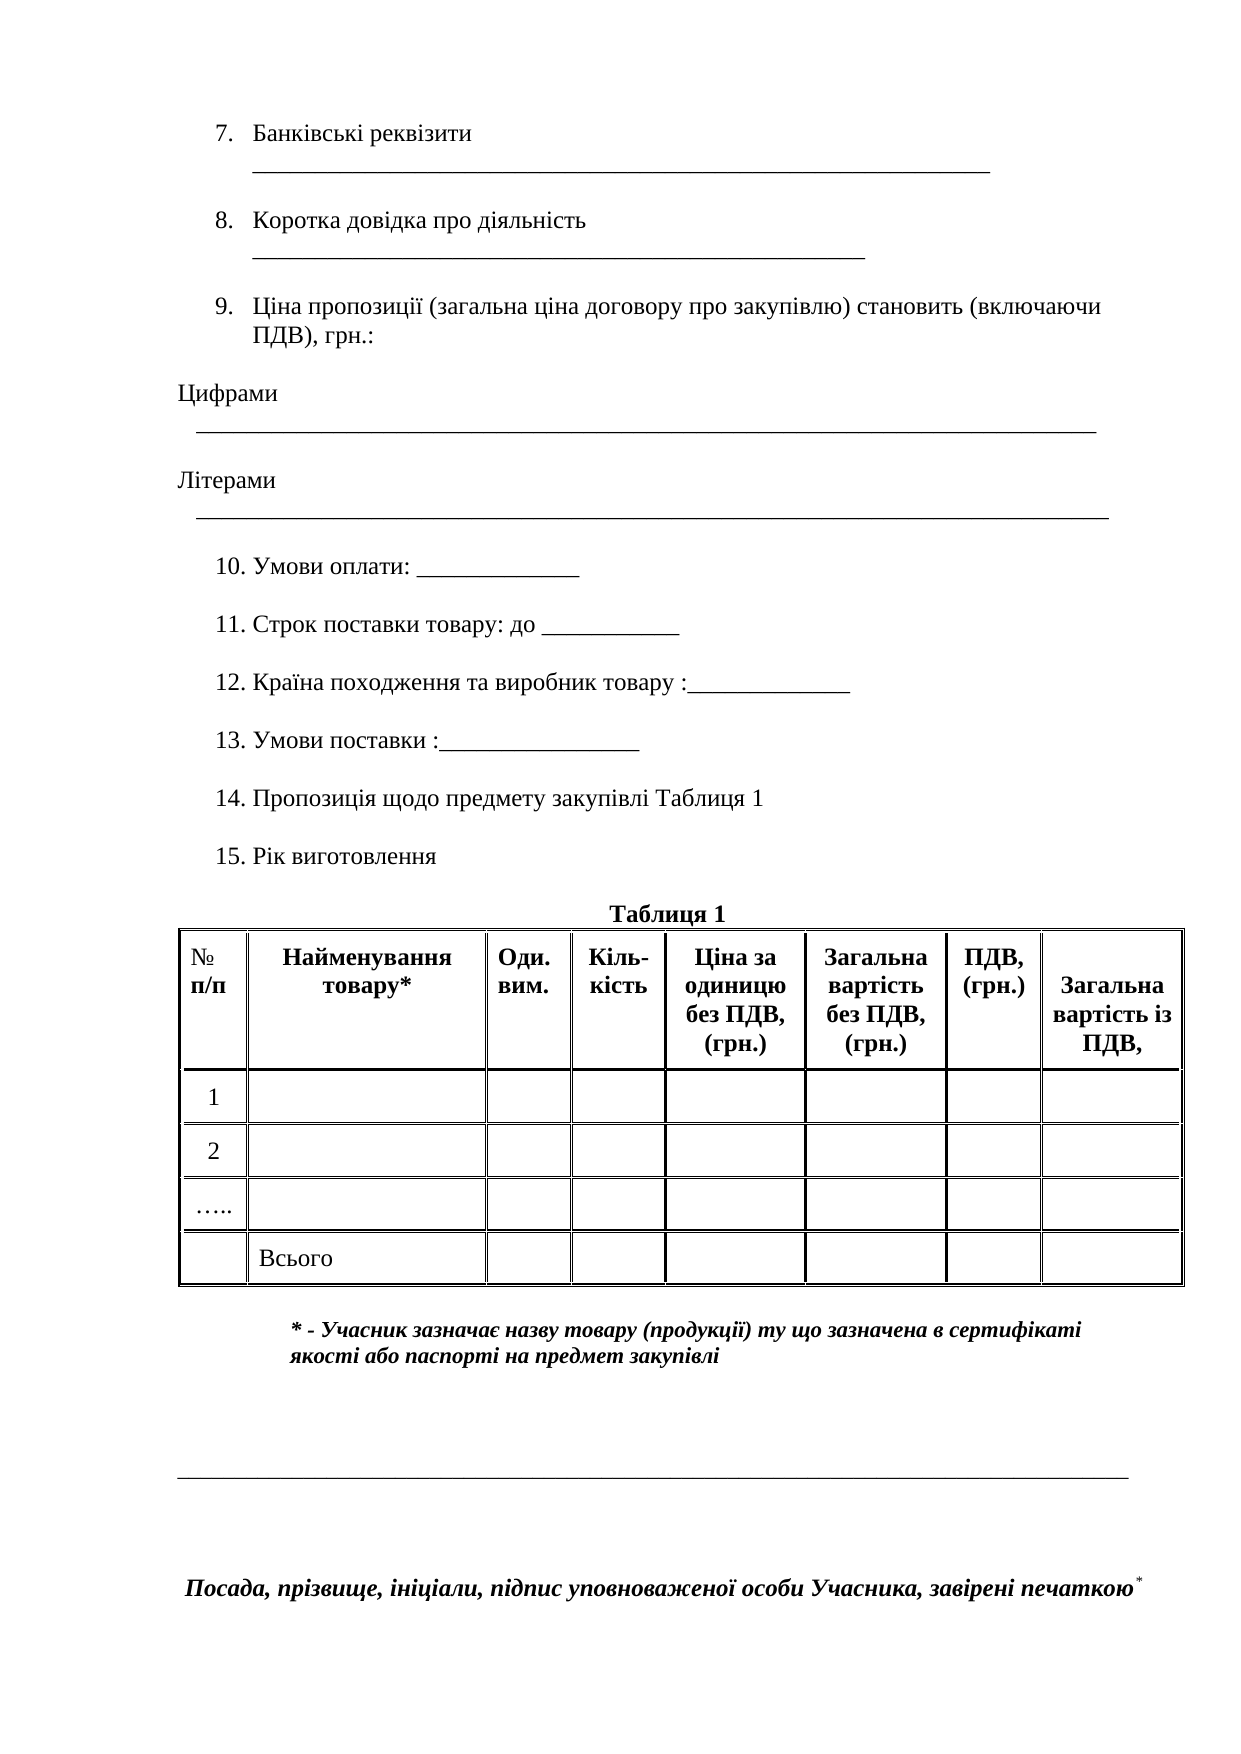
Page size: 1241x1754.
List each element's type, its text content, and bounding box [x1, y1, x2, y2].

list Рік виготовлення [215, 841, 1152, 870]
table_cell [181, 1229, 248, 1283]
text ___________________________________________________________________________________ [177, 1455, 1152, 1482]
table_cell [249, 1125, 485, 1176]
table_cell [948, 1179, 1040, 1229]
list Пропозиція щодо предмету закупівлі Таблиця 1 [215, 783, 1152, 812]
table_cell Всього [248, 1233, 487, 1283]
table_cell [807, 1071, 945, 1122]
table_cell [249, 1071, 485, 1122]
list Строк поставки товару: до ___________ [215, 609, 1152, 638]
table_cell [948, 1071, 1040, 1122]
list Країна походження та виробник товару :_____________ [215, 667, 1152, 696]
table_cell [573, 1071, 664, 1122]
table_cell [946, 1233, 1042, 1283]
table_header ПДВ, (грн.) [946, 931, 1042, 1068]
table_header Загальна вартість із ПДВ, [1042, 931, 1181, 1068]
table_cell 2 [180, 1122, 248, 1176]
table_cell ….. [180, 1176, 248, 1229]
text Цифрами ________________________________________________________________________ [177, 378, 1152, 436]
table_cell [807, 1179, 945, 1229]
table_cell [488, 1125, 570, 1176]
table_cell [572, 1233, 665, 1283]
table_header Загальна вартість без ПДВ, (грн.) [805, 931, 946, 1068]
table_header Оди. вим. [487, 931, 572, 1068]
table_cell [667, 1071, 804, 1122]
table_cell [487, 1233, 572, 1283]
list Умови оплати: _____________ [215, 551, 1168, 580]
table_cell [249, 1179, 485, 1229]
table_cell [488, 1071, 570, 1122]
text Літерами _________________________________________________________________________ [177, 465, 1152, 522]
table_cell [573, 1125, 664, 1176]
table_cell [665, 1233, 805, 1283]
table_header Ціна за одиницю без ПДВ, (грн.) [665, 931, 805, 1068]
table_cell [1042, 1229, 1182, 1283]
table_cell [1042, 1176, 1183, 1229]
table_cell [1043, 1068, 1183, 1122]
table_cell 1 [180, 1068, 246, 1122]
list Умови поставки :________________ [215, 725, 1152, 754]
table_cell [948, 1125, 1040, 1176]
table_cell [1042, 1122, 1183, 1176]
table_cell [667, 1125, 804, 1176]
text Посада, прізвище, ініціали, підпис уповноваженої особи Учасника, завірені печаткою* [177, 1573, 1152, 1601]
table_cell [807, 1125, 945, 1176]
table_cell [805, 1233, 946, 1283]
table_cell [667, 1179, 804, 1229]
table_cell [488, 1179, 570, 1229]
text Таблиця 1 [88, 899, 1240, 928]
list Коротка довідка про діяльність _________________________________________________ [215, 205, 1152, 262]
table_header Найменування товару* [248, 931, 487, 1068]
table_header № п/п [181, 931, 248, 1068]
table_header Кіль-кість [572, 931, 665, 1068]
text * - Учасник зазначає назву товару (продукції) ту що зазначена в сертифікаті якості або паспорті на предмет закупівлі [290, 1316, 1152, 1368]
table_cell [573, 1179, 664, 1229]
list Ціна пропозиції (загальна ціна договору про закупівлю) становить (включаючи ПДВ), грн.: [215, 291, 1152, 349]
list Банківські реквізити ___________________________________________________________ [215, 118, 1152, 176]
